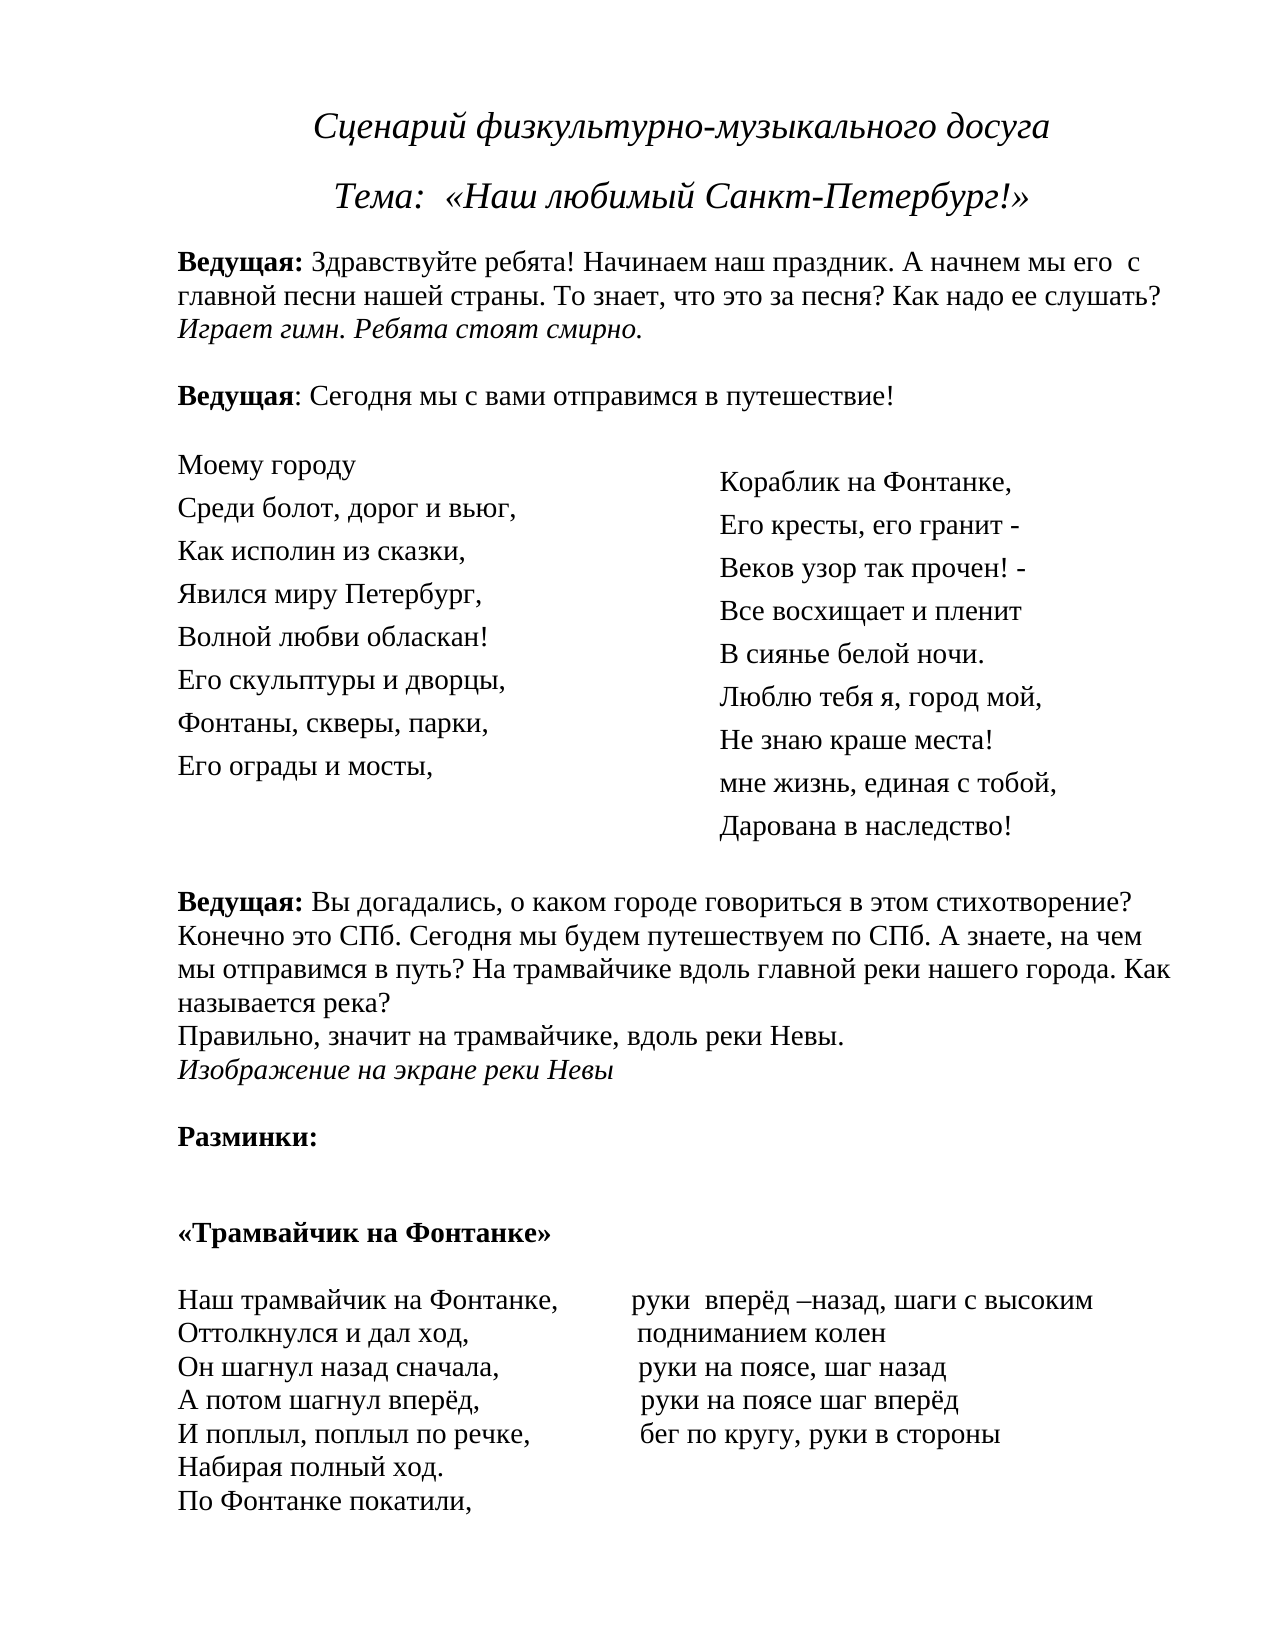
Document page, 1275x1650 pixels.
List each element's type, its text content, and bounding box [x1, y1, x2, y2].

text Тема: «Наш любимый Санкт-Петербург!» [177, 174, 1186, 217]
text Как исполин из сказки, [177, 533, 644, 567]
text Среди болот, дорог и вьюг, [177, 490, 644, 524]
text «Трамвайчик на Фонтанке» [177, 1215, 1186, 1248]
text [177, 1282, 1186, 1517]
text Изображение на экране реки Невы [177, 1052, 1186, 1085]
text Правильно, значит на трамвайчике, вдоль реки Невы. [177, 1018, 1186, 1052]
text Дарована в наследство! [719, 808, 1186, 841]
text Его скульптуры и дворцы, [177, 662, 644, 696]
text Его кресты, его гранит - [719, 507, 1186, 541]
text Моему городу [177, 447, 644, 481]
text Волной любви обласкан! [177, 619, 644, 653]
text мне жизнь, единая с тобой, [719, 765, 1186, 798]
text Веков узор так прочен! - [719, 550, 1186, 584]
text В сиянье белой ночи. [719, 636, 1186, 669]
text Люблю тебя я, город мой, [719, 679, 1186, 712]
text Играет гимн. Ребята стоят смирно. [177, 311, 1186, 345]
text Ведущая: Здравствуйте ребята! Начинаем наш праздник. А начнем мы его с главной песни нашей страны. То знает, что это за песня? Как надо ее слушать? [177, 244, 1186, 311]
text Ведущая: Сегодня мы с вами отправимся в путешествие! [177, 378, 1186, 412]
text Ведущая: Вы догадались, о каком городе говориться в этом стихотворение? Конечно это СПб. Сегодня мы будем путешествуем по СПб. А знаете, на чем мы отправимся в путь? На трамвайчике вдоль главной реки нашего города. Как называется река? [177, 884, 1186, 1018]
text Не знаю краше места! [719, 722, 1186, 755]
text Явился миру Петербург, [177, 576, 644, 610]
text Разминки: [177, 1119, 1186, 1152]
text Сценарий физкультурно-музыкального досуга [177, 103, 1186, 147]
text Фонтаны, скверы, парки, [177, 705, 644, 738]
text Кораблик на Фонтанке, [719, 464, 1186, 498]
text Все восхищает и пленит [719, 593, 1186, 627]
text Его ограды и мосты, [177, 748, 644, 781]
